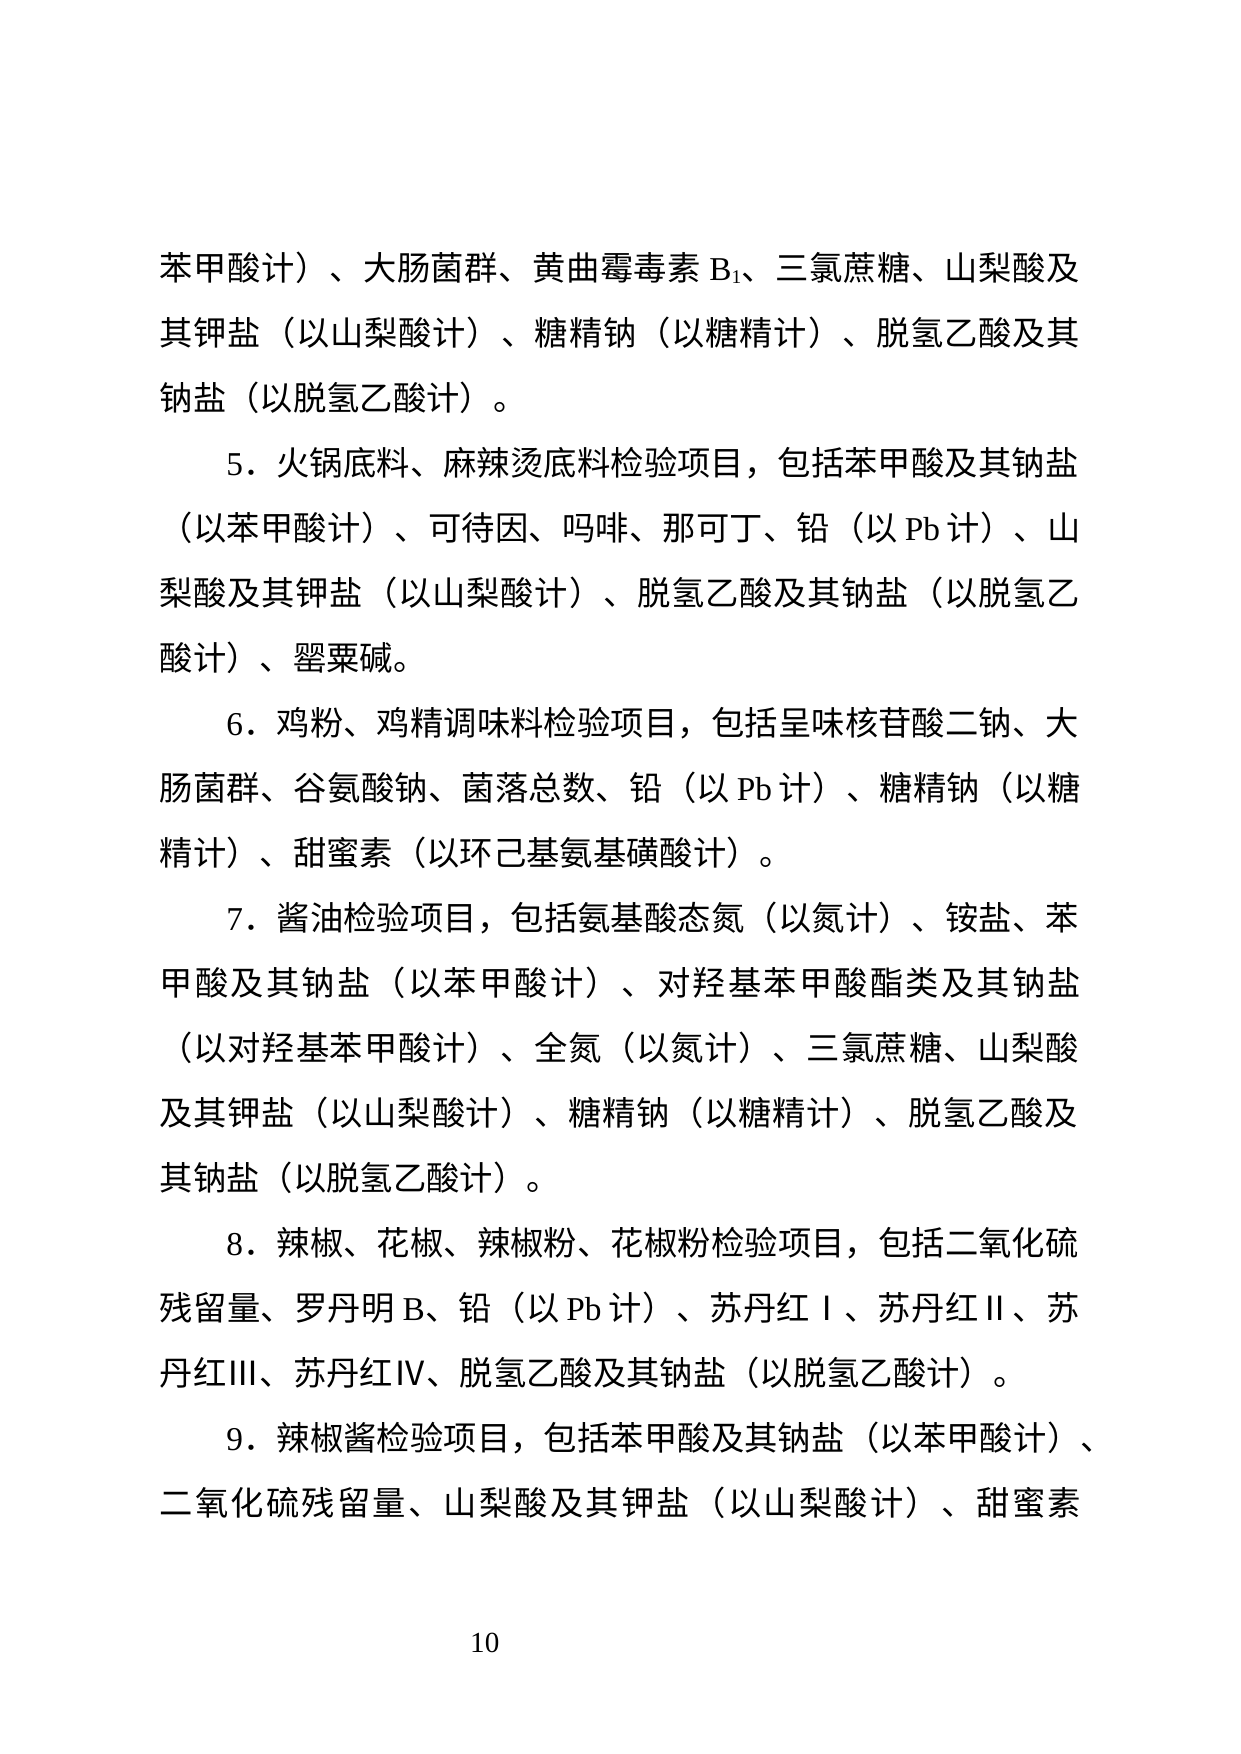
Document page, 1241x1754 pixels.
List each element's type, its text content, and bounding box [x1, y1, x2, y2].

text 8．辣椒、花椒、辣椒粉、花椒粉检验项目，包括二氧化硫残留量、罗丹明B、铅（以Pb计）、苏丹红Ⅰ、苏丹红Ⅱ、苏丹红Ⅲ、苏丹红Ⅳ、脱氢乙酸及其钠盐（以脱氢乙酸计）。 [159, 1208, 1081, 1403]
text 6．鸡粉、鸡精调味料检验项目，包括呈味核苷酸二钠、大肠菌群、谷氨酸钠、菌落总数、铅（以Pb计）、糖精钠（以糖精计）、甜蜜素（以环己基氨基磺酸计）。 [159, 688, 1081, 883]
text 7．酱油检验项目，包括氨基酸态氮（以氮计）、铵盐、苯甲酸及其钠盐（以苯甲酸计）、对羟基苯甲酸酯类及其钠盐（以对羟基苯甲酸计）、全氮（以氮计）、三氯蔗糖、山梨酸及其钾盐（以山梨酸计）、糖精钠（以糖精计）、脱氢乙酸及其钠盐（以脱氢乙酸计）。 [159, 883, 1081, 1208]
text 5．火锅底料、麻辣烫底料检验项目，包括苯甲酸及其钠盐（以苯甲酸计）、可待因、吗啡、那可丁、铅（以Pb计）、山梨酸及其钾盐（以山梨酸计）、脱氢乙酸及其钠盐（以脱氢乙酸计）、罂粟碱。 [159, 428, 1081, 688]
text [159, 1403, 1081, 1533]
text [159, 233, 1081, 428]
